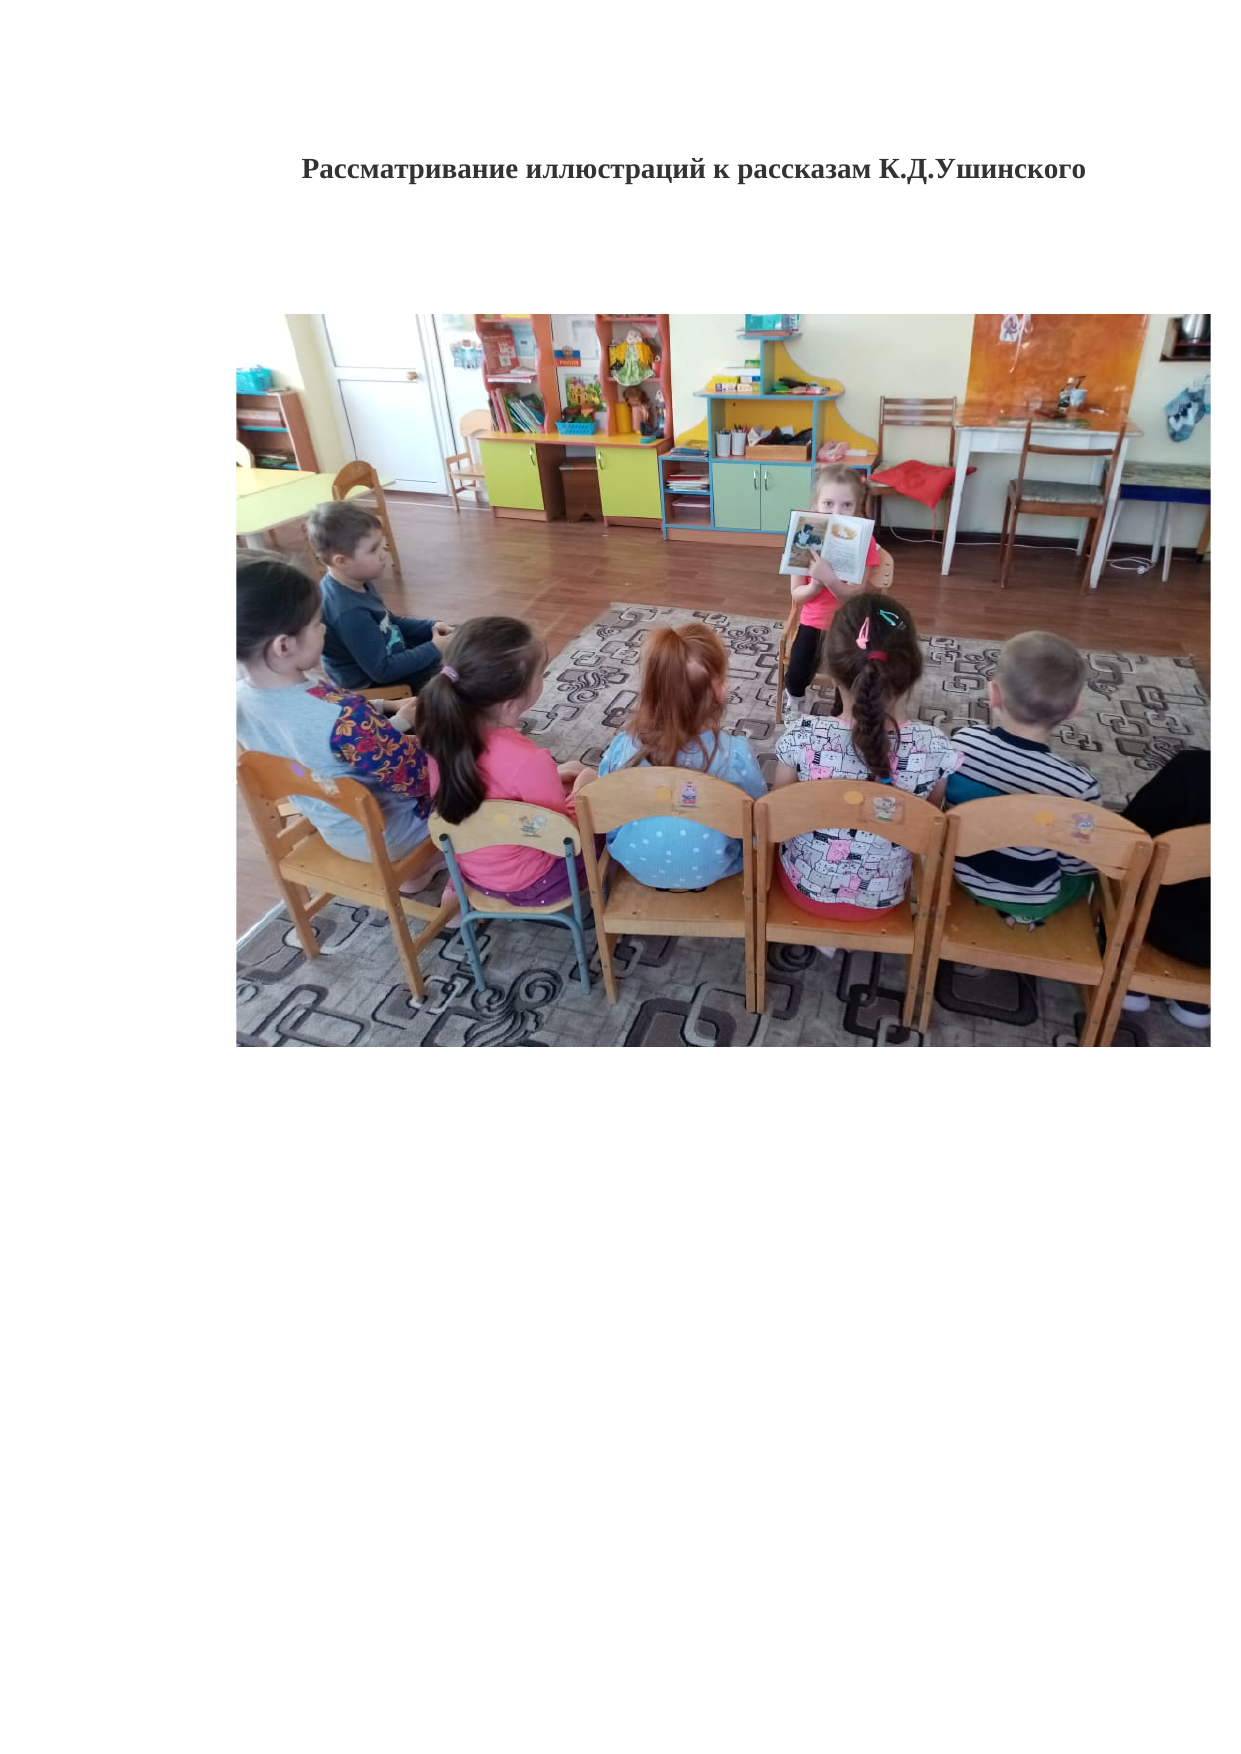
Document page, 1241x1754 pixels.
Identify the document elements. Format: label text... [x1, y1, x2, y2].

picture [236, 314, 1211, 1047]
text Рассматривание иллюстраций к рассказам К.Д.Ушинского [177, 152, 1152, 185]
